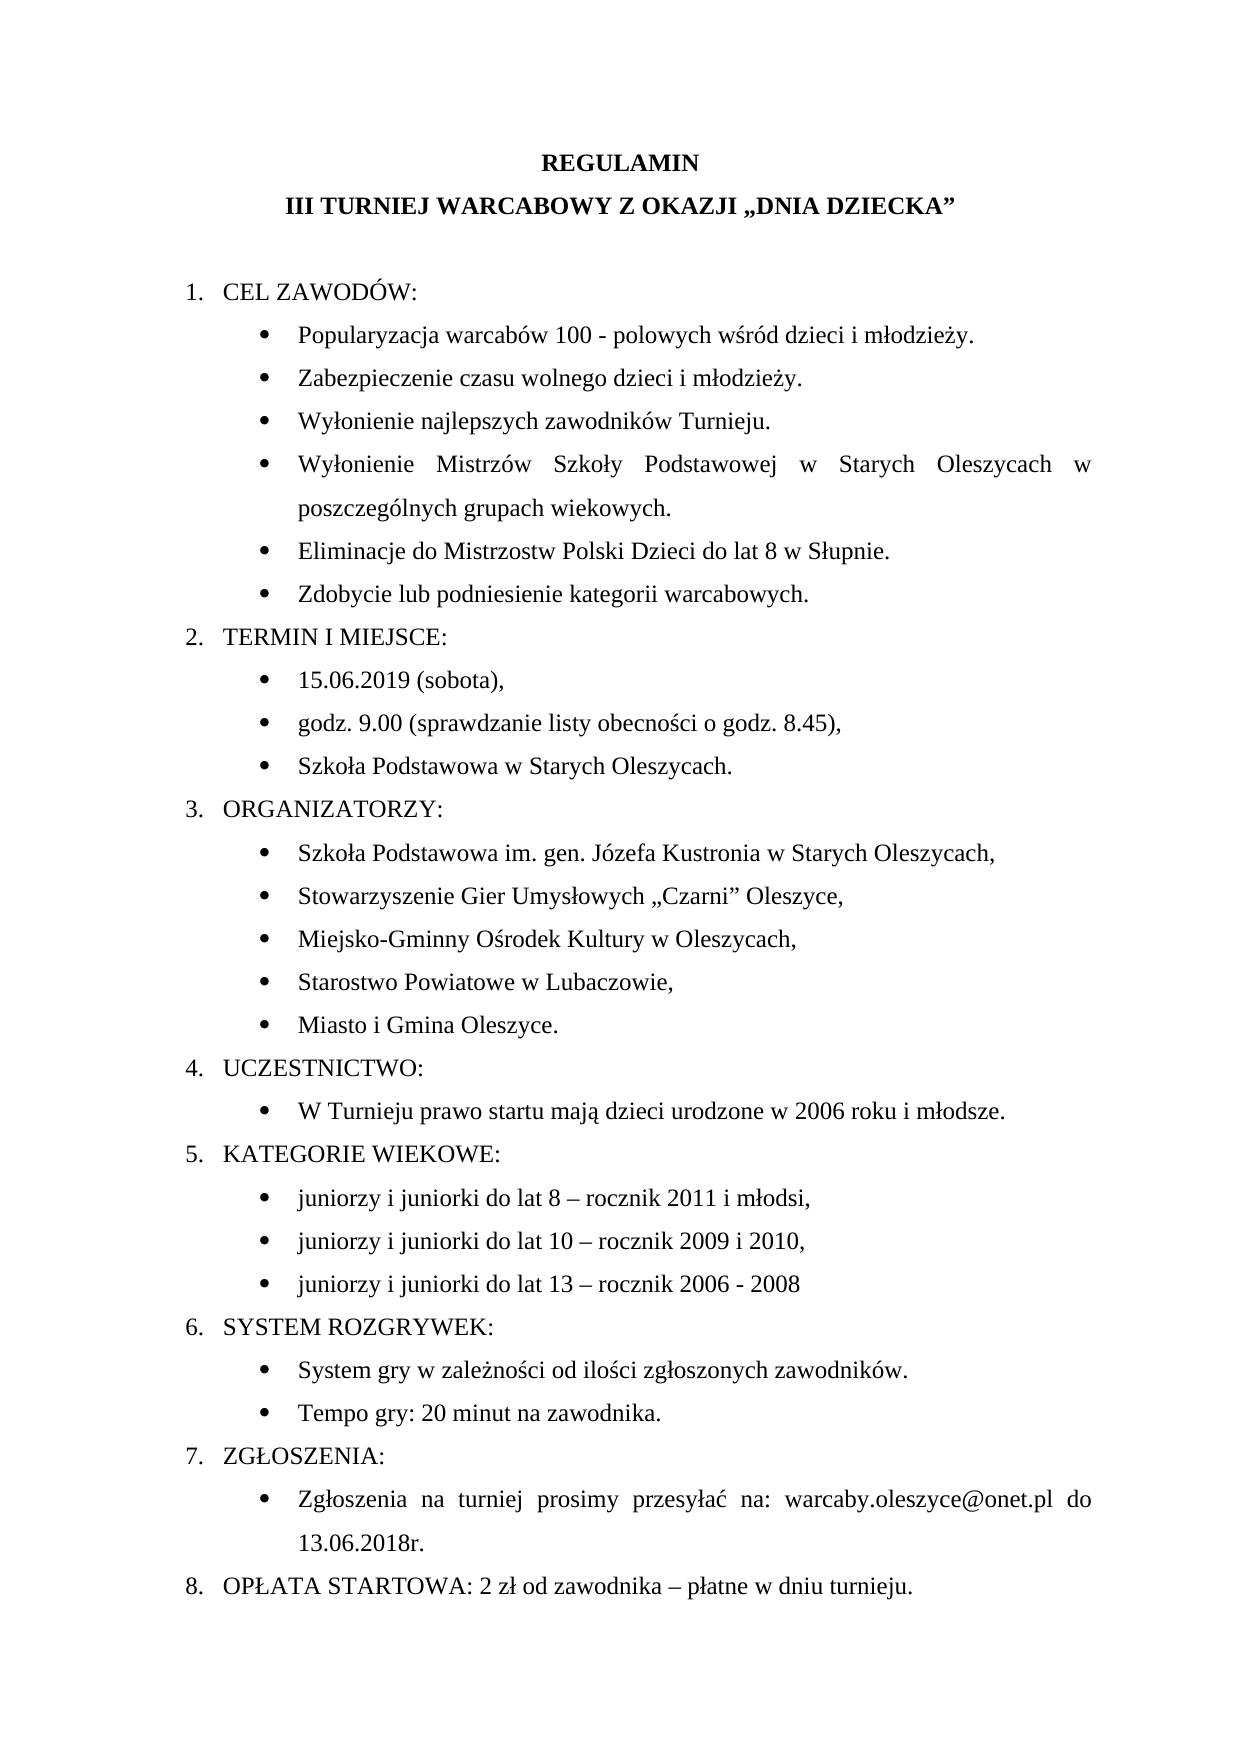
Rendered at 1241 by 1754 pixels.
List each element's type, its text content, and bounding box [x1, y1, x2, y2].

text III TURNIEJ WARCABOWY Z OKAZJI „DNIA DZIECKA” [148, 191, 1093, 219]
list juniorzy i juniorki do lat 10 – rocznik 2009 i 2010, [260, 1226, 1093, 1254]
list KATEGORIE WIEKOWE: [185, 1139, 1093, 1168]
list juniorzy i juniorki do lat 13 – rocznik 2006 - 2008 [260, 1269, 1093, 1298]
list Wyłonienie Mistrzów Szkoły Podstawowej w Starych Oleszycach w poszczególnych grupach wiekowych. [260, 449, 1093, 521]
list System gry w zależności od ilości zgłoszonych zawodników. [260, 1355, 1093, 1384]
list UCZESTNICTWO: [185, 1053, 1093, 1082]
list Tempo gry: 20 minut na zawodnika. [260, 1398, 1093, 1427]
list OPŁATA STARTOWA: 2 zł od zawodnika – płatne w dniu turnieju. [185, 1571, 1093, 1599]
list godz. 9.00 (sprawdzanie listy obecności o godz. 8.45), [260, 708, 1093, 737]
list Popularyzacja warcabów 100 - polowych wśród dzieci i młodzieży. [260, 320, 1093, 349]
list Szkoła Podstawowa w Starych Oleszycach. [260, 751, 1093, 780]
list Zgłoszenia na turniej prosimy przesyłać na: warcaby.oleszyce@onet.pl do 13.06.2018r. [260, 1484, 1093, 1556]
list ZGŁOSZENIA: [185, 1441, 1093, 1470]
list CEL ZAWODÓW: [185, 277, 1093, 306]
list TERMIN I MIEJSCE: [185, 622, 1093, 651]
list Miasto i Gmina Oleszyce. [260, 1010, 1093, 1039]
list ORGANIZATORZY: [185, 794, 1093, 823]
list SYSTEM ROZGRYWEK: [185, 1312, 1093, 1341]
list juniorzy i juniorki do lat 8 – rocznik 2011 i młodsi, [260, 1183, 1093, 1211]
list Zabezpieczenie czasu wolnego dzieci i młodzieży. [260, 363, 1093, 392]
list Wyłonienie najlepszych zawodników Turnieju. [260, 406, 1093, 435]
list Eliminacje do Mistrzostw Polski Dzieci do lat 8 w Słupnie. [260, 536, 1093, 564]
text REGULAMIN [148, 148, 1093, 176]
list Stowarzyszenie Gier Umysłowych „Czarni” Oleszyce, [260, 881, 1093, 909]
list 15.06.2019 (sobota), [260, 665, 1093, 694]
list W Turnieju prawo startu mają dzieci urodzone w 2006 roku i młodsze. [260, 1096, 1093, 1125]
list Szkoła Podstawowa im. gen. Józefa Kustronia w Starych Oleszycach, [260, 838, 1093, 866]
list Starostwo Powiatowe w Lubaczowie, [260, 967, 1093, 996]
list Zdobycie lub podniesienie kategorii warcabowych. [260, 579, 1093, 608]
list Miejsko-Gminny Ośrodek Kultury w Oleszycach, [260, 924, 1093, 953]
